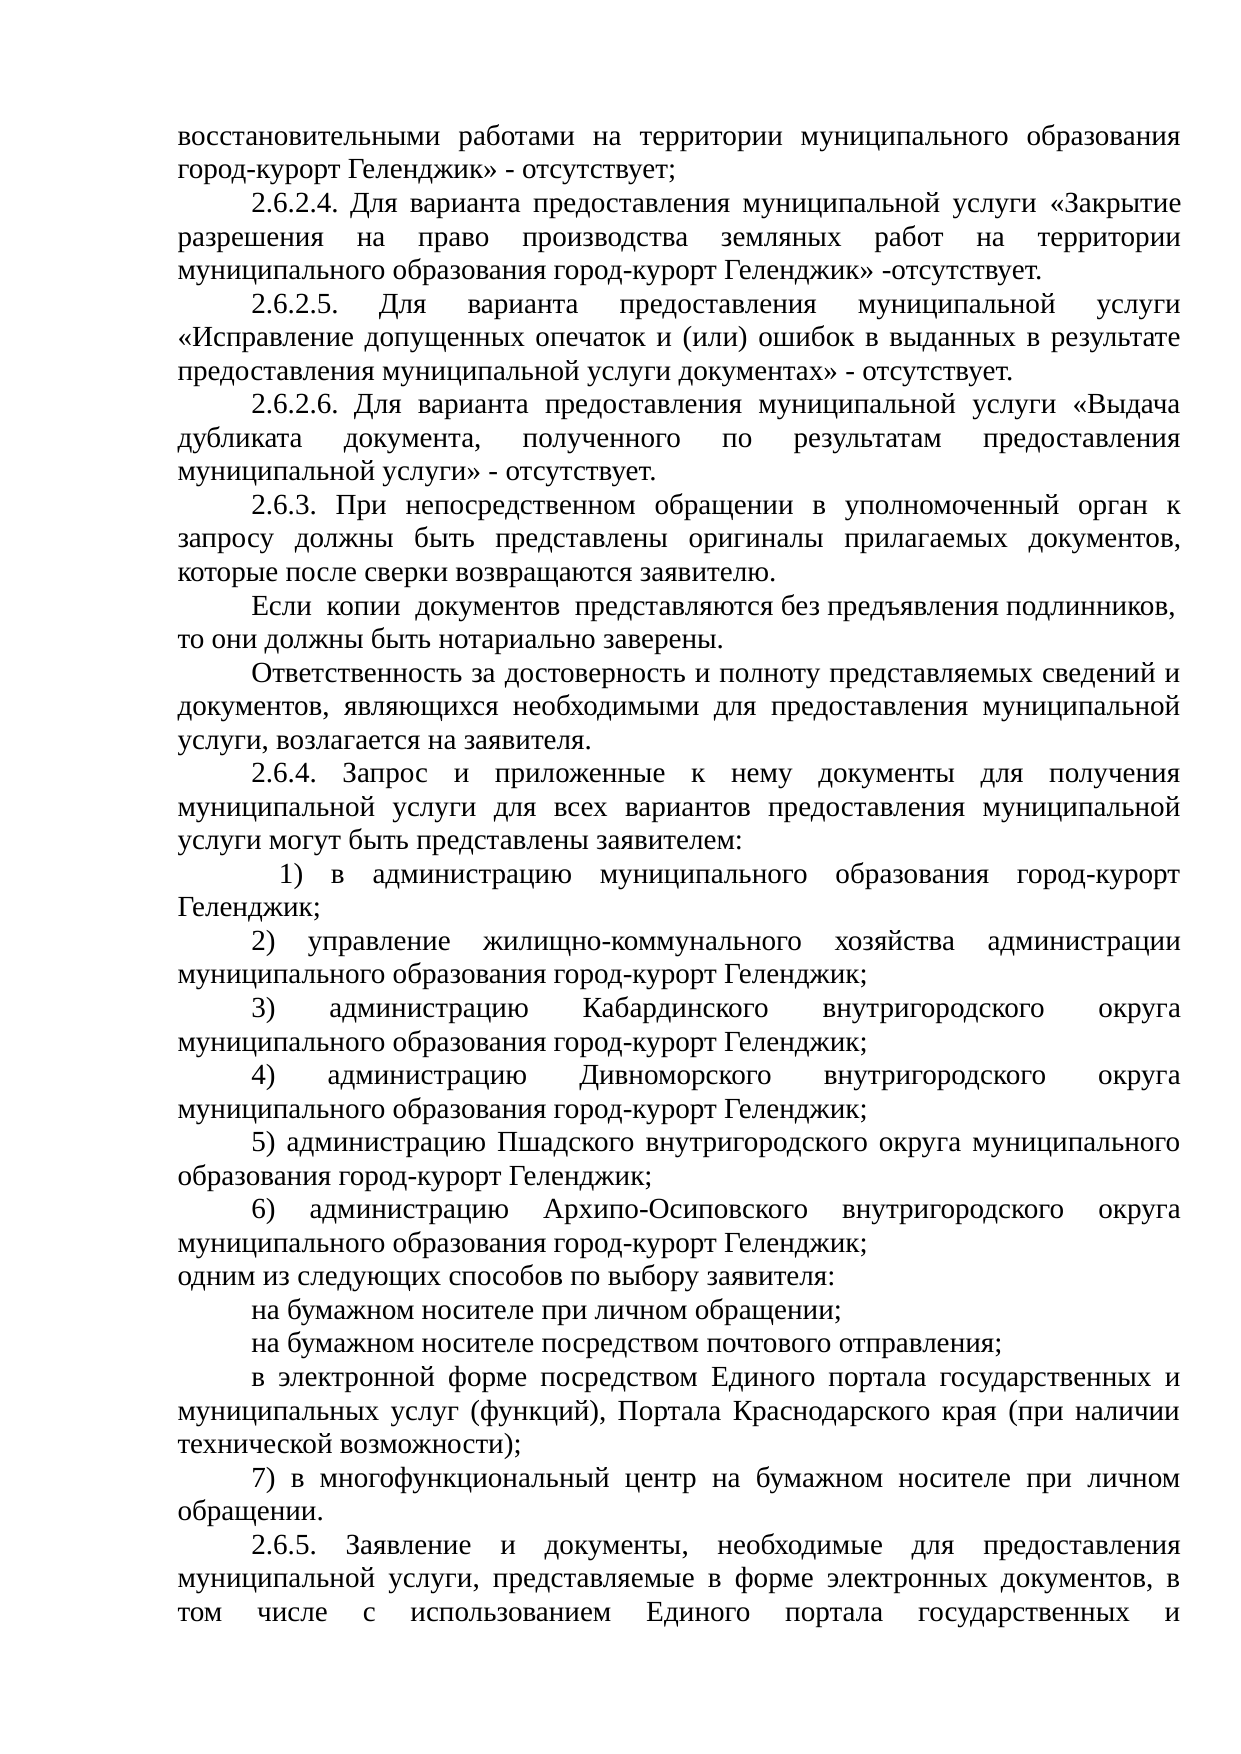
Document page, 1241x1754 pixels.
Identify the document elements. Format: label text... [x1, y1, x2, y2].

text на бумажном носителе при личном обращении; [177, 1292, 1181, 1326]
text 2) управление жилищно-коммунального хозяйства администрации муниципального образования город-курорт Геленджик; [177, 923, 1181, 990]
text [177, 1527, 1181, 1627]
text 1) в администрацию муниципального образования город-курорт Геленджик; [177, 856, 1181, 923]
text то они должны быть нотариально заверены. [177, 621, 1181, 655]
text 2.6.4. Запрос и приложенные к нему документы для получения муниципальной услуги для всех вариантов предоставления муниципальной услуги могут быть представлены заявителем: [177, 755, 1181, 856]
text 5) администрацию Пшадского внутригородского округа муниципального образования город-курорт Геленджик; [177, 1124, 1181, 1191]
text 6) администрацию Архипо-Осиповского внутригородского округа муниципального образования город-курорт Геленджик; [177, 1191, 1181, 1258]
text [177, 118, 1181, 185]
text 2.6.3. При непосредственном обращении в уполномоченный орган к запросу должны быть представлены оригиналы прилагаемых документов, которые после сверки возвращаются заявителю. [177, 487, 1181, 588]
text 2.6.2.6. Для варианта предоставления муниципальной услуги «Выдача дубликата документа, полученного по результатам предоставления муниципальной услуги» - отсутствует. [177, 386, 1181, 487]
text 2.6.2.4. Для варианта предоставления муниципальной услуги «Закрытие разрешения на право производства земляных работ на территории муниципального образования город-курорт Геленджик» -отсутствует. [177, 185, 1181, 286]
text Ответственность за достоверность и полноту представляемых сведений и документов, являющихся необходимыми для предоставления муниципальной услуги, возлагается на заявителя. [177, 655, 1181, 755]
text в электронной форме посредством Единого портала государственных и муниципальных услуг (функций), Портала Краснодарского края (при наличии технической возможности); [177, 1359, 1181, 1460]
text 7) в многофункциональный центр на бумажном носителе при личном обращении. [177, 1460, 1181, 1527]
text 3) администрацию Кабардинского внутригородского округа муниципального образования город-курорт Геленджик; [177, 990, 1181, 1057]
text 2.6.2.5. Для варианта предоставления муниципальной услуги «Исправление допущенных опечаток и (или) ошибок в выданных в результате предоставления муниципальной услуги документах» - отсутствует. [177, 286, 1181, 386]
text одним из следующих способов по выбору заявителя: [177, 1258, 1181, 1292]
text на бумажном носителе посредством почтового отправления; [177, 1326, 1181, 1359]
text Если копии документов представляются без предъявления подлинников, [177, 588, 1181, 621]
text 4) администрацию Дивноморского внутригородского округа муниципального образования город-курорт Геленджик; [177, 1057, 1181, 1124]
